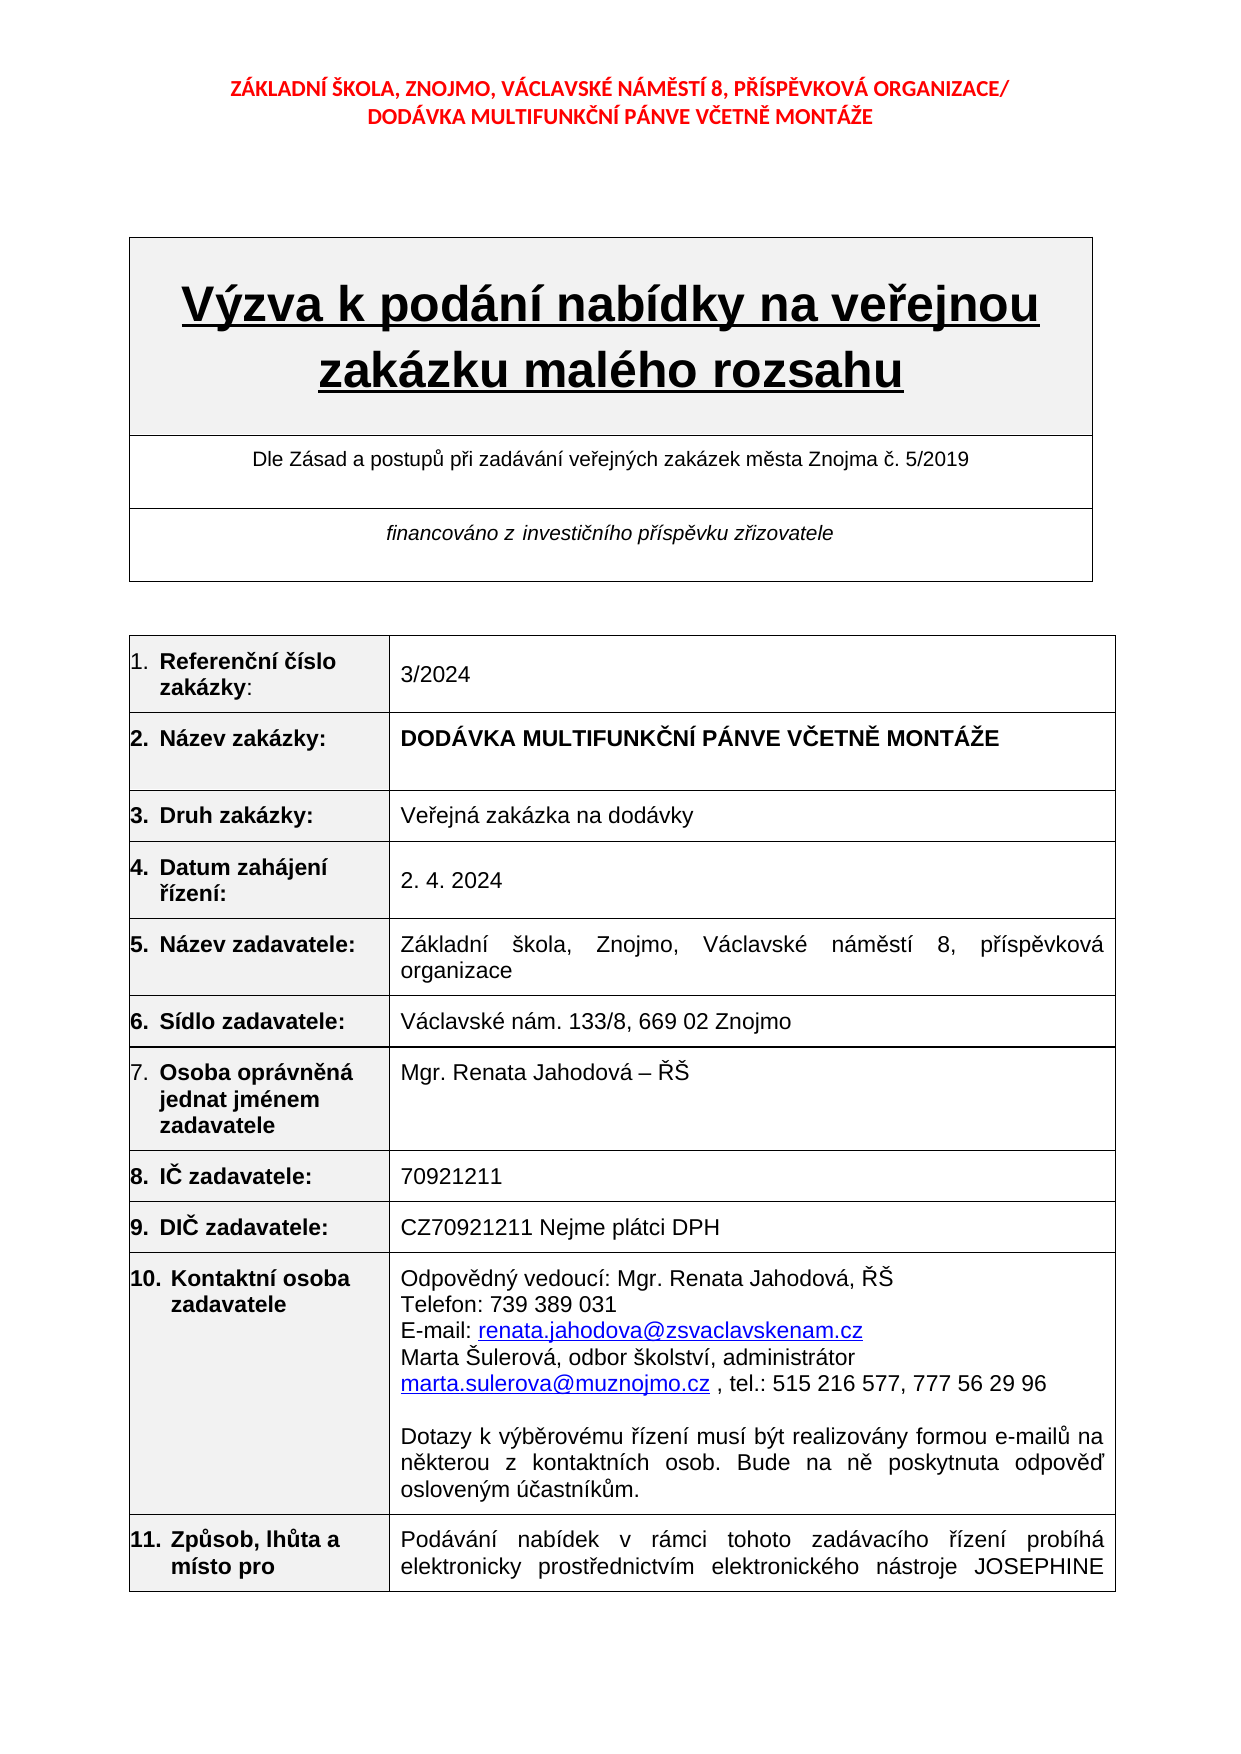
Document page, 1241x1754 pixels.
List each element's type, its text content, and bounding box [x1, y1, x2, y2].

table_cell Název zadavatele: [130, 919, 389, 995]
table_cell Mgr. Renata Jahodová – ŘŠ [390, 1048, 1115, 1150]
table_cell DODÁVKA MULTIFUNKČNÍ PÁNVE VČETNĚ MONTÁŽE [390, 713, 1115, 789]
table_cell Druh zakázky: [130, 791, 389, 841]
table_cell DIČ zadavatele: [130, 1202, 389, 1252]
table_cell Sídlo zadavatele: [130, 996, 389, 1046]
table_cell Osoba oprávněná jednat jménem zadavatele [130, 1048, 389, 1150]
table_cell 70921211 [390, 1151, 1115, 1201]
table_cell Václavské nám. 133/8, 669 02 Znojmo [390, 996, 1115, 1046]
table_cell CZ70921211 Nejme plátci DPH [390, 1202, 1115, 1252]
table_cell financováno z investičního příspěvku zřizovatele [130, 509, 1092, 581]
table_header Výzva k podání nabídky na veřejnou zakázku malého rozsahu [130, 238, 1092, 434]
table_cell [130, 1515, 389, 1591]
table_cell Kontaktní osoba zadavatele [130, 1253, 389, 1514]
table_cell Odpovědný vedoucí: Mgr. Renata Jahodová, ŘŠ Telefon: 739 389 031 E-mail: renata.jahodova@zsvaclavskenam.cz Marta Šulerová, odbor školství, administrátor marta.sulerova@muznojmo.cz , tel.: 515 216 577, 777 56 29 96 Dotazy k výběrovému řízení musí být realizovány formou e-mailů na některou z kontaktních osob. Bude na ně poskytnuta odpověď osloveným účastníkům. [390, 1253, 1115, 1514]
table_cell Název zakázky: [130, 713, 389, 789]
table_cell IČ zadavatele: [130, 1151, 389, 1201]
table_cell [390, 1515, 1115, 1591]
table_cell Datum zahájení řízení: [130, 842, 389, 918]
table_cell Základní škola, Znojmo, Václavské náměstí 8, příspěvková organizace [390, 919, 1115, 995]
table_header Referenční číslo zakázky: [130, 636, 389, 712]
table_cell Dle Zásad a postupů při zadávání veřejných zakázek města Znojma č. 5/2019 [130, 436, 1092, 508]
table_cell 2. 4. 2024 [390, 842, 1115, 918]
table_cell Veřejná zakázka na dodávky [390, 791, 1115, 841]
table_header 3/2024 [390, 636, 1115, 712]
